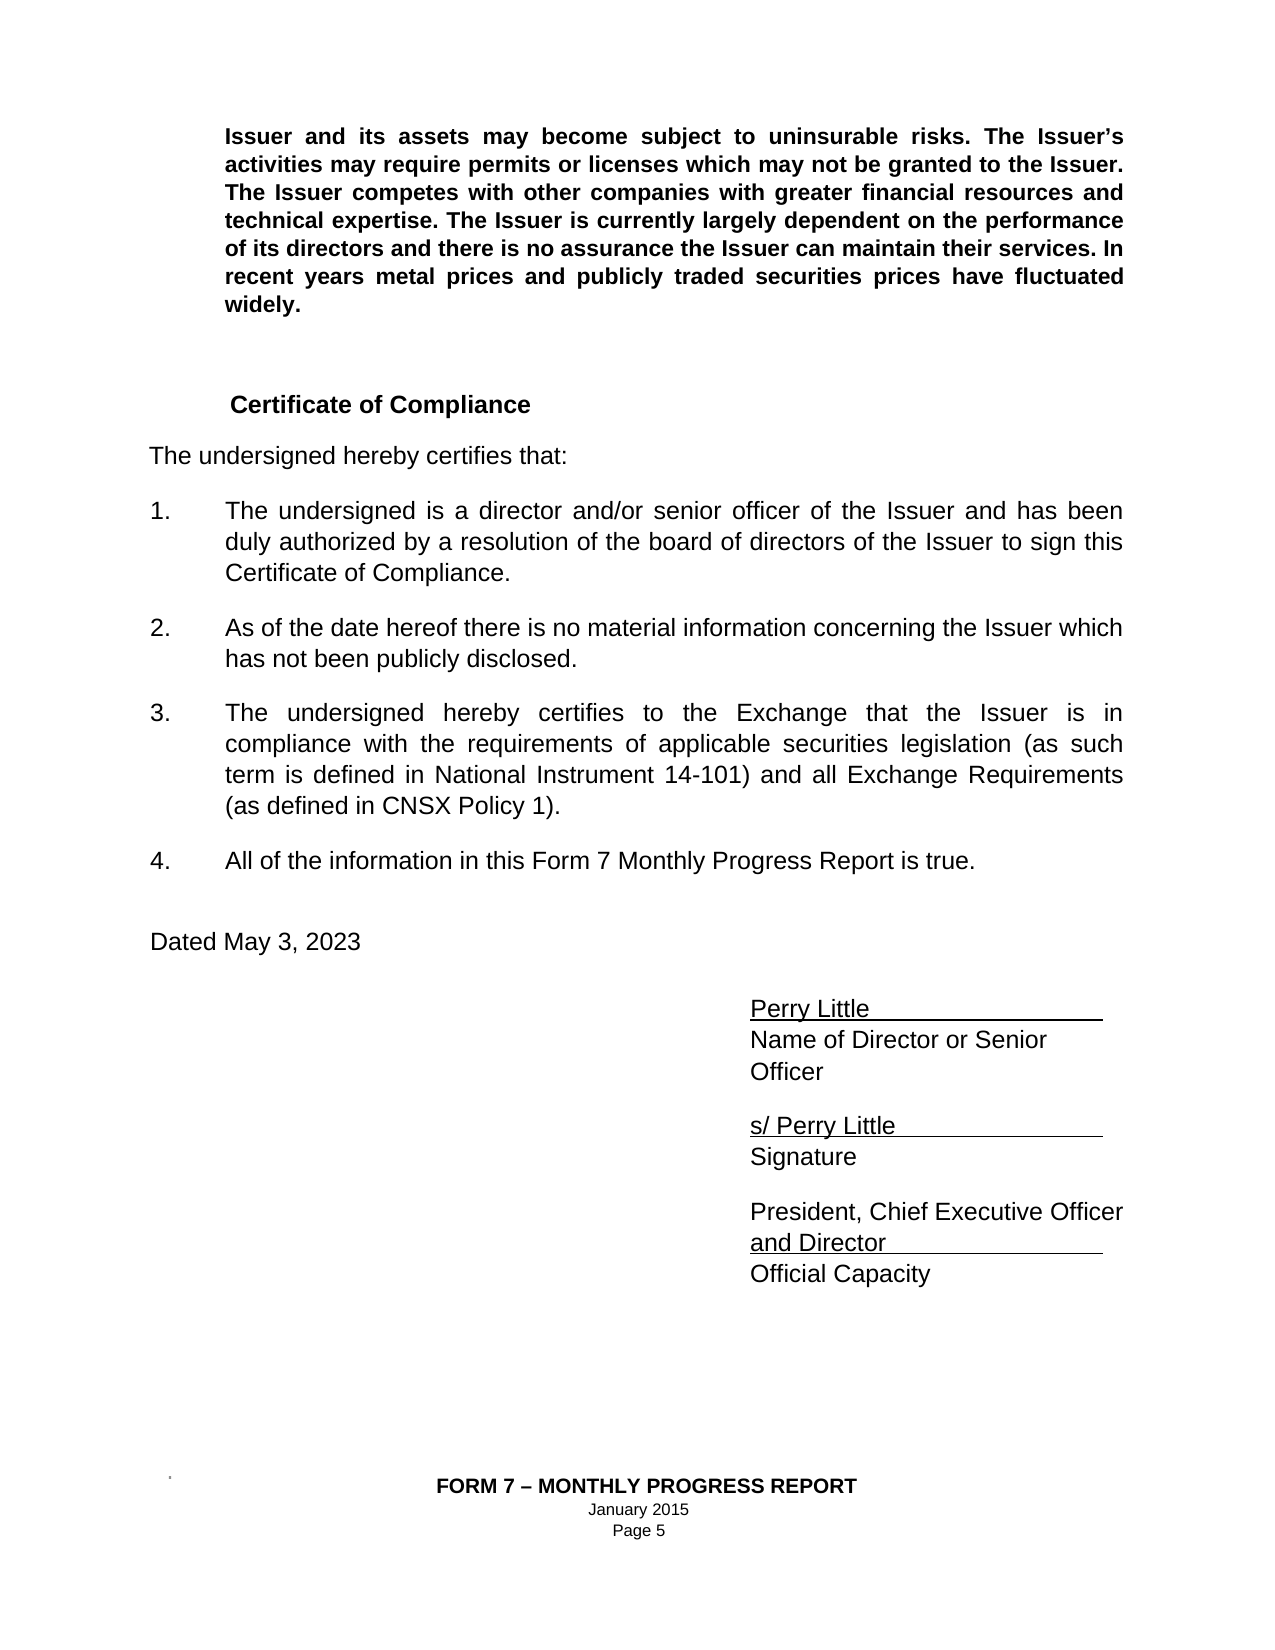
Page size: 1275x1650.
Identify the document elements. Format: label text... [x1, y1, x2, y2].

text Certificate of Compliance [223, 389, 1125, 418]
text Dated May 3, 2023 [150, 927, 1125, 955]
text Name of Director or Senior [750, 1025, 1125, 1054]
list As of the date hereof there is no material information concerning the Issuer which has not been publicly disclosed. [150, 612, 1125, 672]
list The undersigned hereby certifies to the Exchange that the Issuer is in compliance with the requirements of applicable securities legislation (as such term is defined in National Instrument 14-101) and all Exchange Requirements (as defined in CNSX Policy 1). [150, 698, 1125, 820]
text President, Chief Executive Officer [750, 1197, 1125, 1226]
text and Director [150, 1228, 1125, 1257]
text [223, 123, 1125, 318]
text s/ Perry Little [150, 1111, 1125, 1140]
list The undersigned is a director and/or senior officer of the Issuer and has been duly authorized by a resolution of the board of directors of the Issuer to sign this Certificate of Compliance. [150, 496, 1125, 587]
text Officer [482, 1056, 1091, 1085]
text Signature [482, 1142, 1125, 1171]
text Perry Little [150, 994, 1125, 1023]
text The undersigned hereby certifies that: [148, 441, 1125, 470]
text Official Capacity [750, 1259, 1125, 1288]
list All of the information in this Form 7 Monthly Progress Report is true. [150, 846, 1125, 874]
